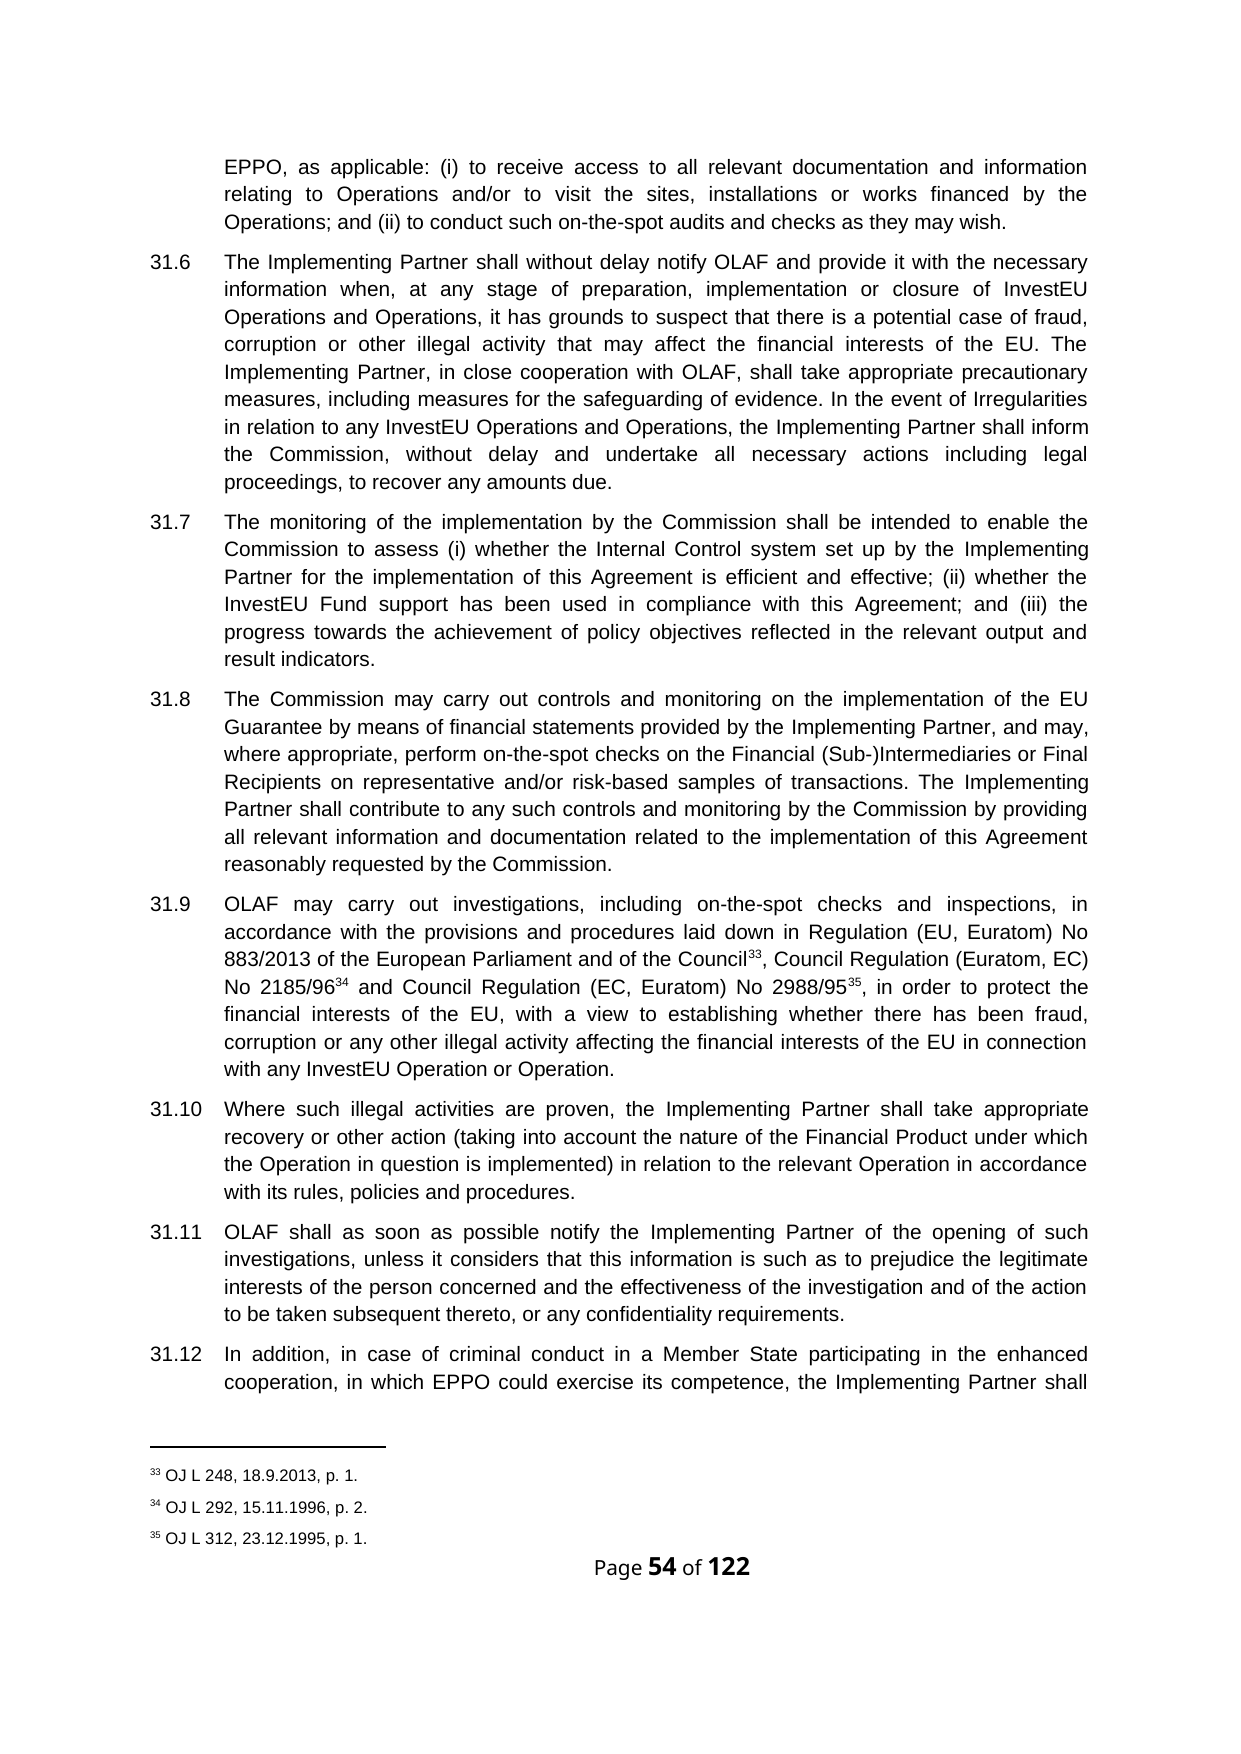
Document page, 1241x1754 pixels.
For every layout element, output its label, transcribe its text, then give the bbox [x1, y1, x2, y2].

list Where such illegal activities are proven, the Implementing Partner shall take appropriate recovery or other action (taking into account the nature of the Financial Product under which the Operation in question is implemented) in relation to the relevant Operation in accordance with its rules, policies and procedures. [150, 1097, 1089, 1203]
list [150, 1342, 1089, 1393]
list The Implementing Partner shall without delay notify OLAF and provide it with the necessary information when, at any stage of preparation, implementation or closure of InvestEU Operations and Operations, it has grounds to suspect that there is a potential case of fraud, corruption or other illegal activity that may affect the financial interests of the EU. The Implementing Partner, in close cooperation with OLAF, shall take appropriate precautionary measures, including measures for the safeguarding of evidence. In the event of Irregularities in relation to any InvestEU Operations and Operations, the Implementing Partner shall inform the Commission, without delay and undertake all necessary actions including legal proceedings, to recover any amounts due. [150, 249, 1089, 493]
list The Commission may carry out controls and monitoring on the implementation of the EU Guarantee by means of financial statements provided by the Implementing Partner, and may, where appropriate, perform on-the-spot checks on the Financial (Sub-)Intermediaries or Final Recipients on representative and/or risk-based samples of transactions. The Implementing Partner shall contribute to any such controls and monitoring by the Commission by providing all relevant information and documentation related to the implementation of this Agreement reasonably requested by the Commission. [150, 687, 1089, 876]
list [150, 154, 1089, 233]
list OLAF may carry out investigations, including on-the-spot checks and inspections, in accordance with the provisions and procedures laid down in Regulation (EU, Euratom) No 883/2013 of the European Parliament and of the Council, Council Regulation (Euratom, EC) No 2185/96 and Council Regulation (EC, Euratom) No 2988/95, in order to protect the financial interests of the EU, with a view to establishing whether there has been fraud, corruption or any other illegal activity affecting the financial interests of the EU in connection with any InvestEU Operation or Operation. [150, 892, 1089, 1081]
list OLAF shall as soon as possible notify the Implementing Partner of the opening of such investigations, unless it considers that this information is such as to prejudice the legitimate interests of the person concerned and the effectiveness of the investigation and of the action to be taken subsequent thereto, or any confidentiality requirements. [150, 1219, 1089, 1326]
list The monitoring of the implementation by the Commission shall be intended to enable the Commission to assess (i) whether the Internal Control system set up by the Implementing Partner for the implementation of this Agreement is efficient and effective; (ii) whether the InvestEU Fund support has been used in compliance with this Agreement; and (iii) the progress towards the achievement of policy objectives reflected in the relevant output and result indicators. [150, 509, 1089, 671]
